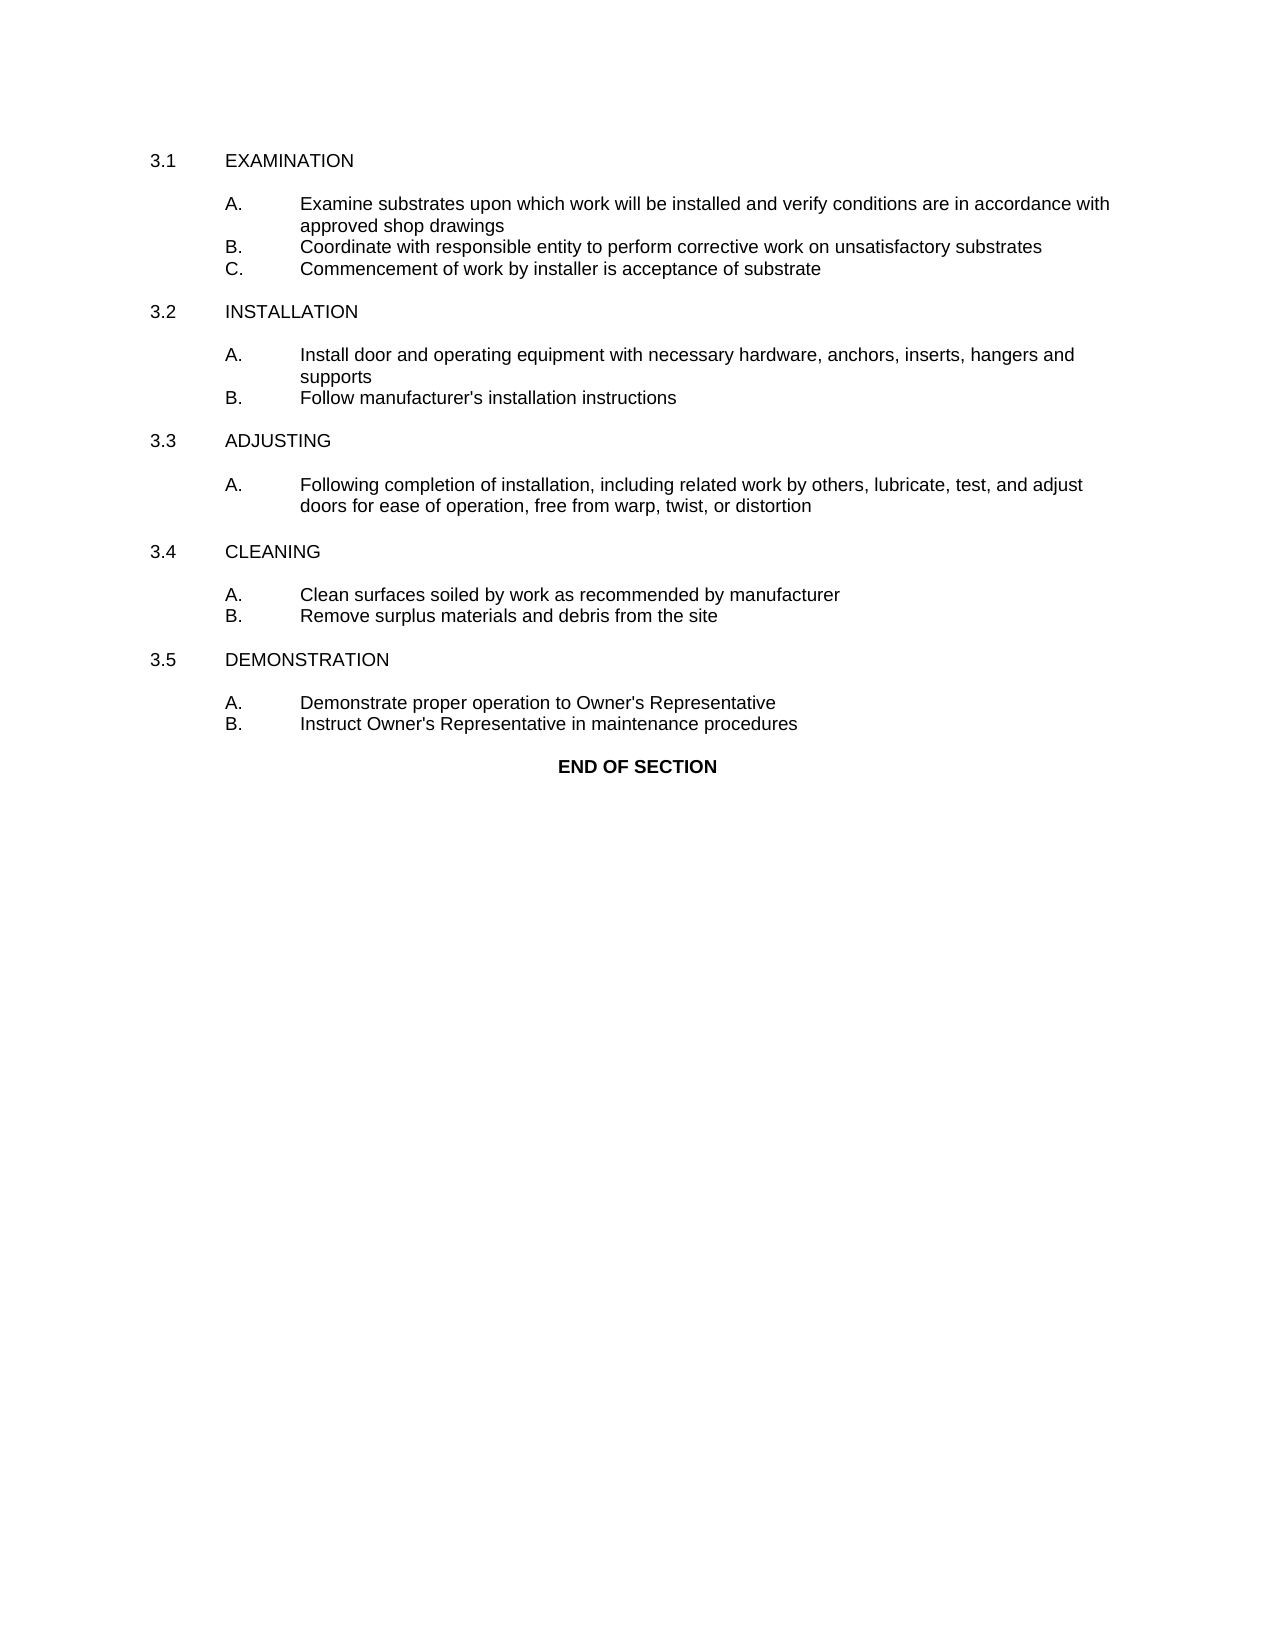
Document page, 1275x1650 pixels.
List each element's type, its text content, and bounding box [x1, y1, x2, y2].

text A. Examine substrates upon which work will be installed and verify conditions are in accordance with approved shop drawings [225, 193, 1125, 236]
text B. Instruct Owner's Representative in maintenance procedures [225, 713, 1125, 735]
text 3.4 CLEANING [150, 541, 1125, 562]
text A. Following completion of installation, including related work by others, lubricate, test, and adjust doors for ease of operation, free from warp, twist, or distortion [225, 473, 1125, 517]
text 3.5 DEMONSTRATION [150, 648, 1125, 670]
text A. Install door and operating equipment with necessary hardware, anchors, inserts, hangers and supports [225, 344, 1125, 387]
text B. Remove surplus materials and debris from the site [150, 605, 1125, 627]
text A. Demonstrate proper operation to Owner's Representative [225, 692, 1125, 713]
text 3.3 ADJUSTING [150, 430, 1125, 452]
text B. Coordinate with responsible entity to perform corrective work on unsatisfactory substrates [225, 236, 1125, 258]
text A. Clean surfaces soiled by work as recommended by manufacturer [150, 584, 1125, 605]
text C. Commencement of work by installer is acceptance of substrate [225, 258, 1125, 279]
text 3.1 EXAMINATION [150, 150, 1125, 172]
text B. Follow manufacturer's installation instructions [225, 387, 1125, 409]
text END OF SECTION [150, 756, 1125, 778]
text 3.2 INSTALLATION [150, 301, 1125, 322]
